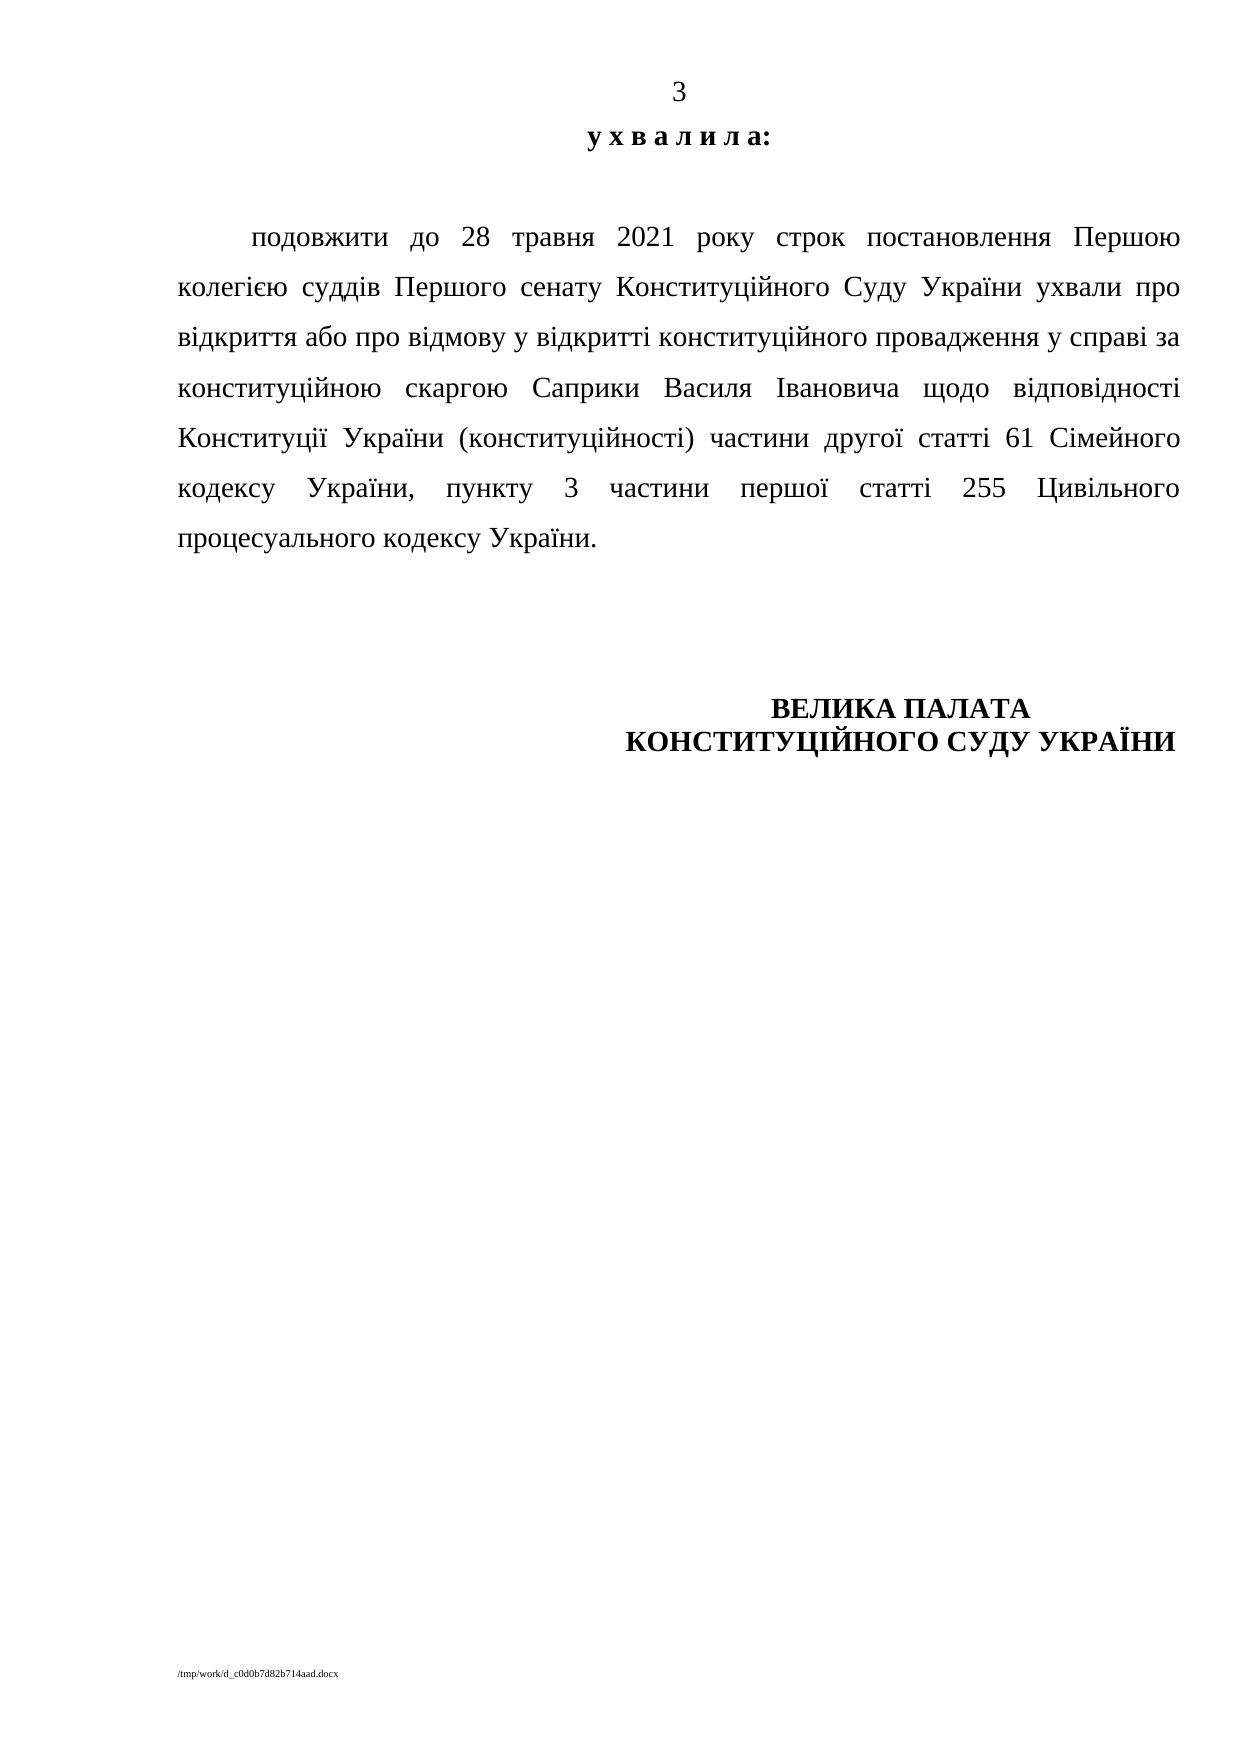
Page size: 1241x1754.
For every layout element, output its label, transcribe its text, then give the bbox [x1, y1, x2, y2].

text подовжити до 28 травня 2021 року строк постановлення Першою колегією суддів Першого сенату Конституційного Суду України ухвали про відкриття або про відмову у відкритті конституційного провадження у справі за конституційною скаргою Саприки Василя Івановича щодо відповідності Конституції України (конституційності) частини другої статті 61 Сімейного кодексу України, пункту 3 частини першої статті 255 Цивільного процесуального кодексу України. [177, 219, 1181, 554]
text Велика палата [620, 691, 1181, 724]
text Конституційного Суду України [620, 724, 1181, 758]
text у х в а л и л а: [177, 118, 1181, 152]
